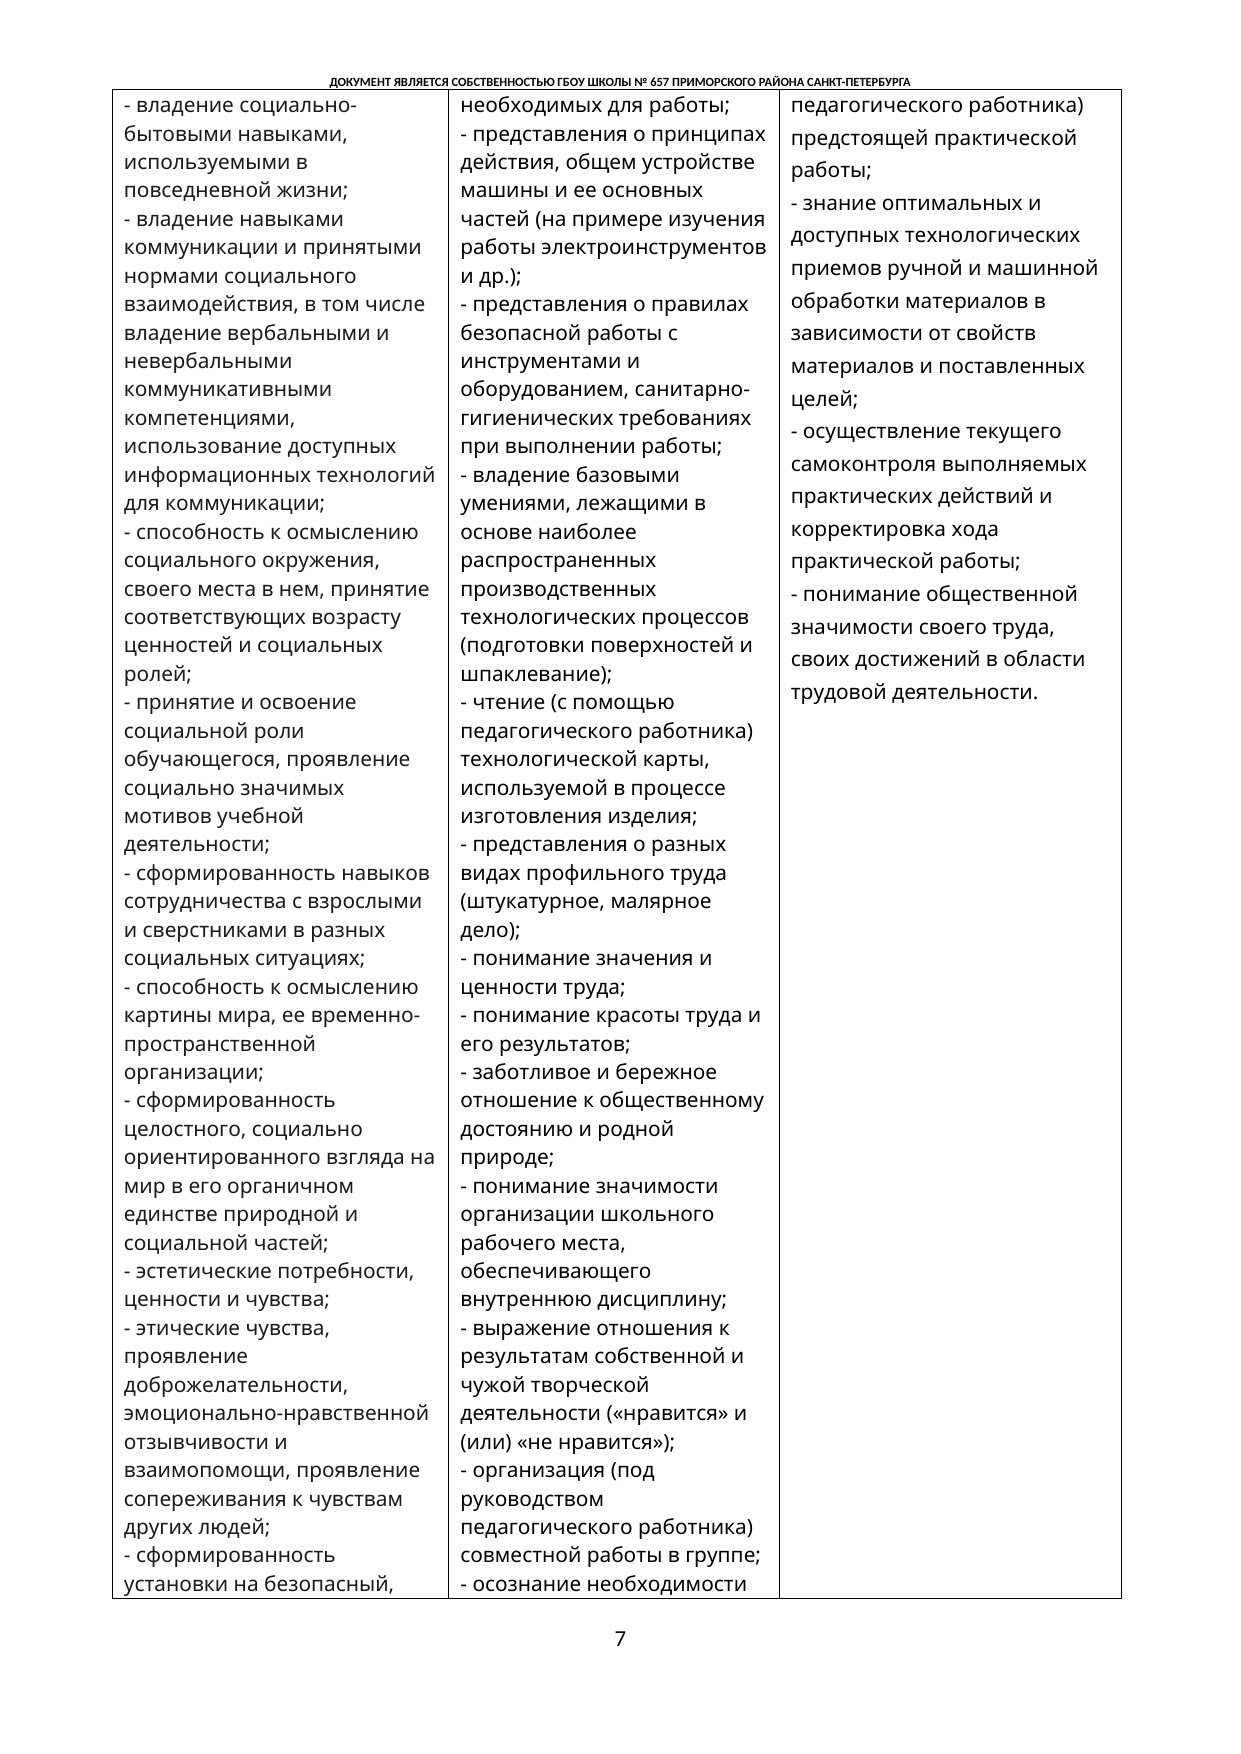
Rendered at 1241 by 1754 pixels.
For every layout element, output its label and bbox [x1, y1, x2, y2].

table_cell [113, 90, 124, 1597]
table_cell [780, 90, 1121, 1597]
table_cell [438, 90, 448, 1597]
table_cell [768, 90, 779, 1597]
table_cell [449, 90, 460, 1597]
